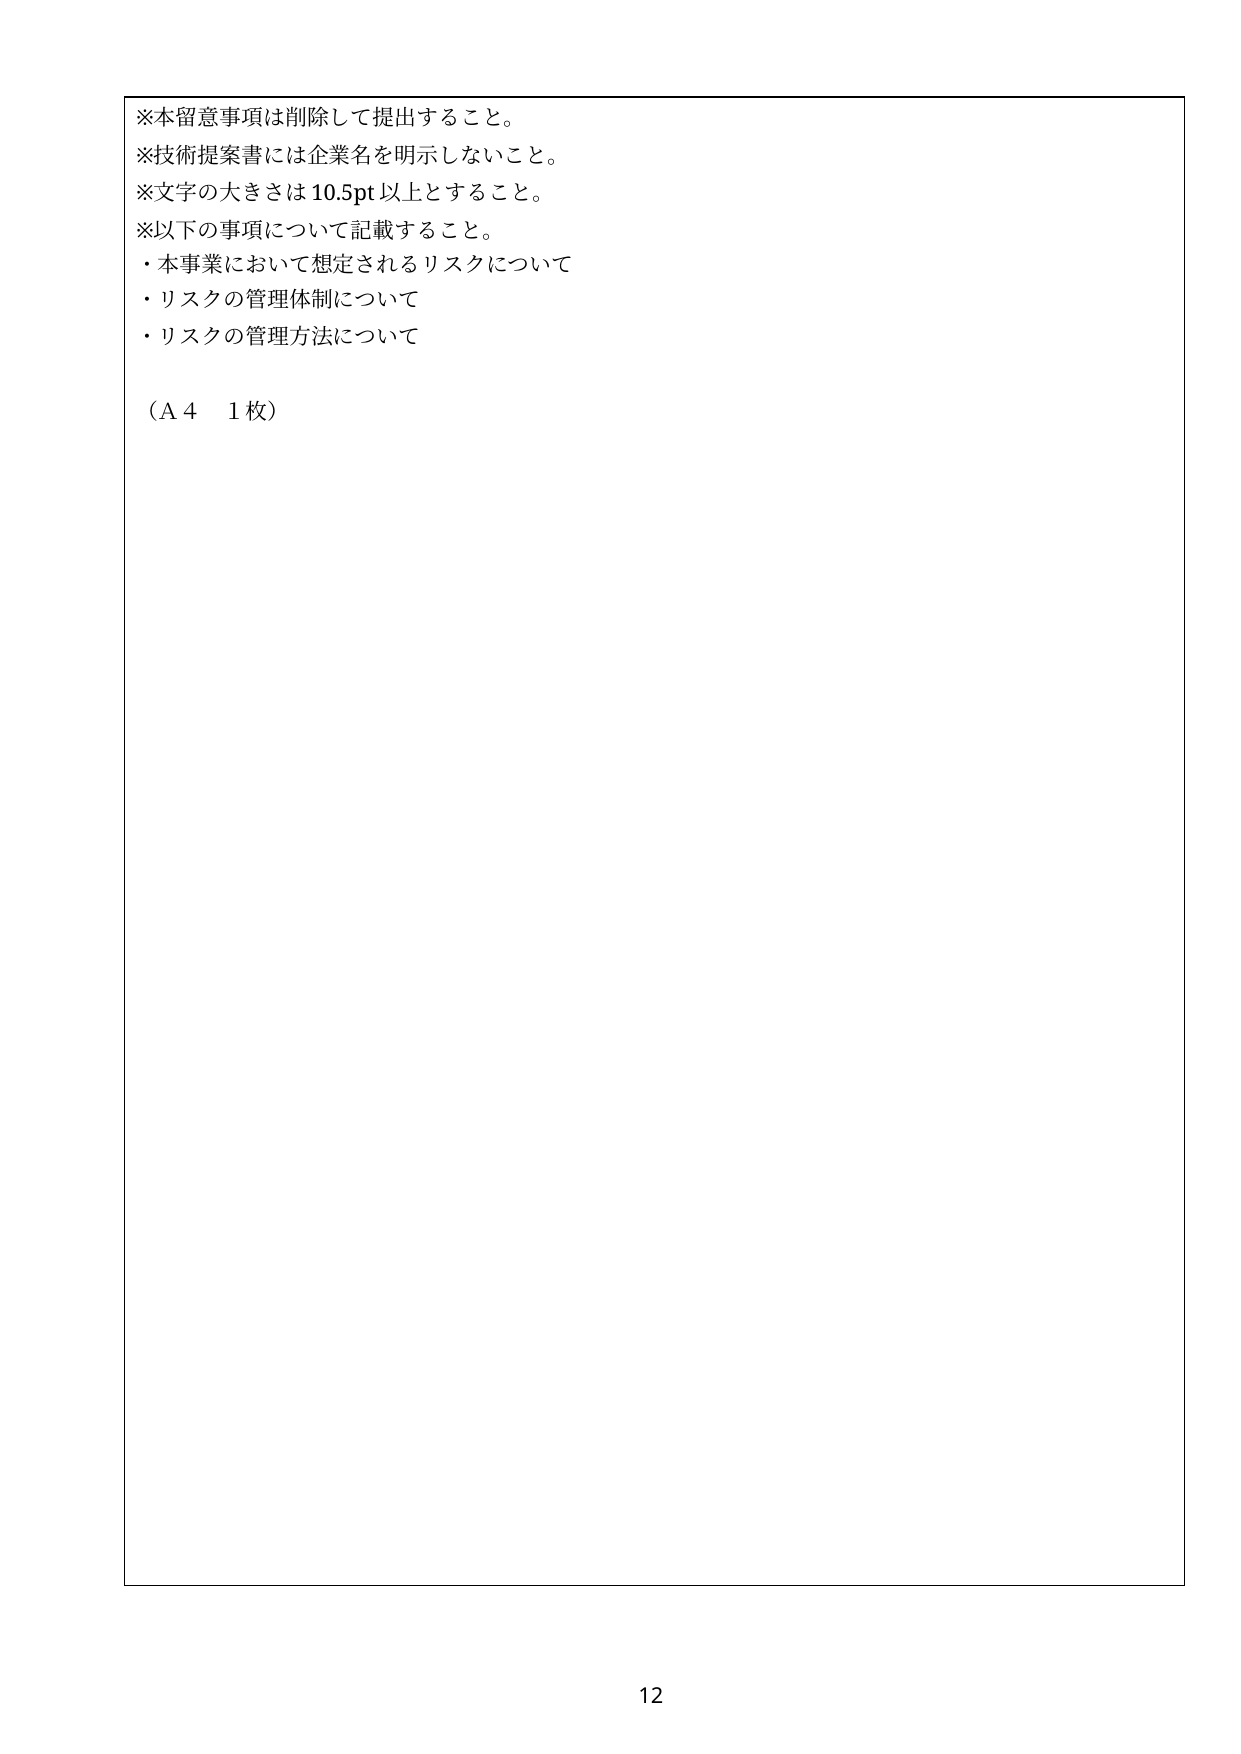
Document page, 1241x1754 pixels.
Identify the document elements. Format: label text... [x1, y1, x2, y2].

table_cell ※本留意事項は削除して提出すること。 ※技術提案書には企業名を明示しないこと。 ※文字の大きさは10.5pt以上とすること。 ※以下の事項について記載すること。 ・本事業において想定されるリスクについて ・リスクの管理体制について ・リスクの管理方法について （Ａ４ １枚） [125, 98, 1184, 1584]
